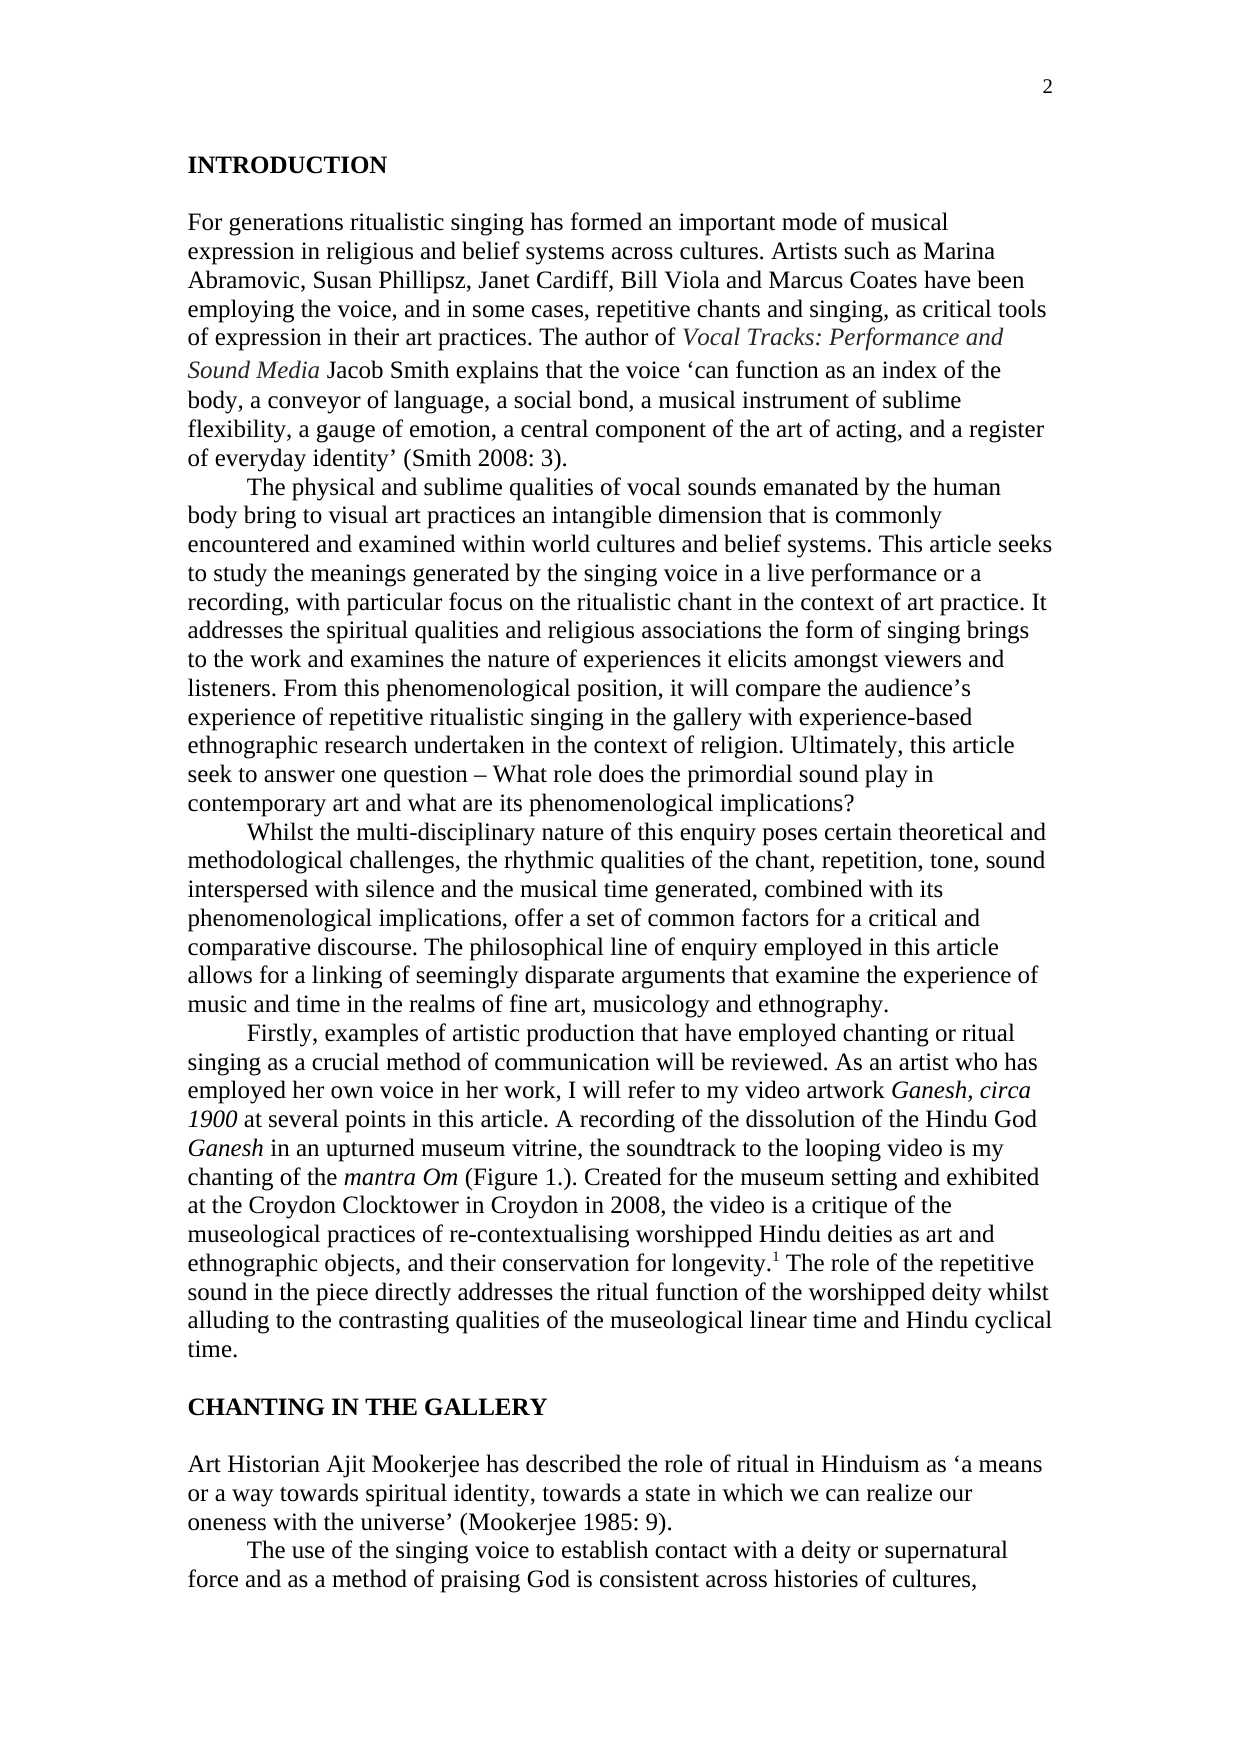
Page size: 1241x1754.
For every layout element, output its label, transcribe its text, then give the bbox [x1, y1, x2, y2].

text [187, 1535, 1053, 1593]
text Firstly, examples of artistic production that have employed chanting or ritual singing as a crucial method of communication will be reviewed. As an artist who has employed her own voice in her work, I will refer to my video artwork Ganesh, circa 1900 at several points in this article. A recording of the dissolution of the Hindu God Ganesh in an upturned museum vitrine, the soundtrack to the looping video is my chanting of the mantra Om (Figure 1.). Created for the museum setting and exhibited at the Croydon Clocktower in Croydon in 2008, the video is a critique of the museological practices of re-contextualising worshipped Hindu deities as art and ethnographic objects, and their conservation for longevity. The role of the repetitive sound in the piece directly addresses the ritual function of the worshipped deity whilst alluding to the contrasting qualities of the museological linear time and Hindu cyclical time. [187, 1018, 1053, 1363]
text CHANTING IN THE GALLERY [187, 1392, 1053, 1420]
text For generations ritualistic singing has formed an important mode of musical expression in religious and belief systems across cultures. Artists such as Marina Abramovic, Susan Phillipsz, Janet Cardiff, Bill Viola and Marcus Coates have been employing the voice, and in some cases, repetitive chants and singing, as critical tools of expression in their art practices. The author of Vocal Tracks: Performance and Sound Media Jacob Smith explains that the voice ‘can function as an index of the body, a conveyor of language, a social bond, a musical instrument of sublime flexibility, a gauge of emotion, a central component of the art of acting, and a register of everyday identity’ (Smith 2008: 3). [187, 207, 1053, 472]
text The physical and sublime qualities of vocal sounds emanated by the human body bring to visual art practices an intangible dimension that is commonly encountered and examined within world cultures and belief systems. This article seeks to study the meanings generated by the singing voice in a live performance or a recording, with particular focus on the ritualistic chant in the context of art practice. It addresses the spiritual qualities and religious associations the form of singing brings to the work and examines the nature of experiences it elicits amongst viewers and listeners. From this phenomenological position, it will compare the audience’s experience of repetitive ritualistic singing in the gallery with experience-based ethnographic research undertaken in the context of religion. Ultimately, this article seek to answer one question – What role does the primordial sound play in contemporary art and what are its phenomenological implications? [187, 472, 1053, 817]
text Whilst the multi-disciplinary nature of this enquiry poses certain theoretical and methodological challenges, the rhythmic qualities of the chant, repetition, tone, sound interspersed with silence and the musical time generated, combined with its phenomenological implications, offer a set of common factors for a critical and comparative discourse. The philosophical line of enquiry employed in this article allows for a linking of seemingly disparate arguments that examine the experience of music and time in the realms of fine art, musicology and ethnography. [187, 817, 1053, 1018]
text INTRODUCTION [187, 150, 1053, 179]
text Art Historian Ajit Mookerjee has described the role of ritual in Hinduism as ‘a means or a way towards spiritual identity, towards a state in which we can realize our oneness with the universe’ (Mookerjee 1985: 9). [187, 1449, 1053, 1535]
